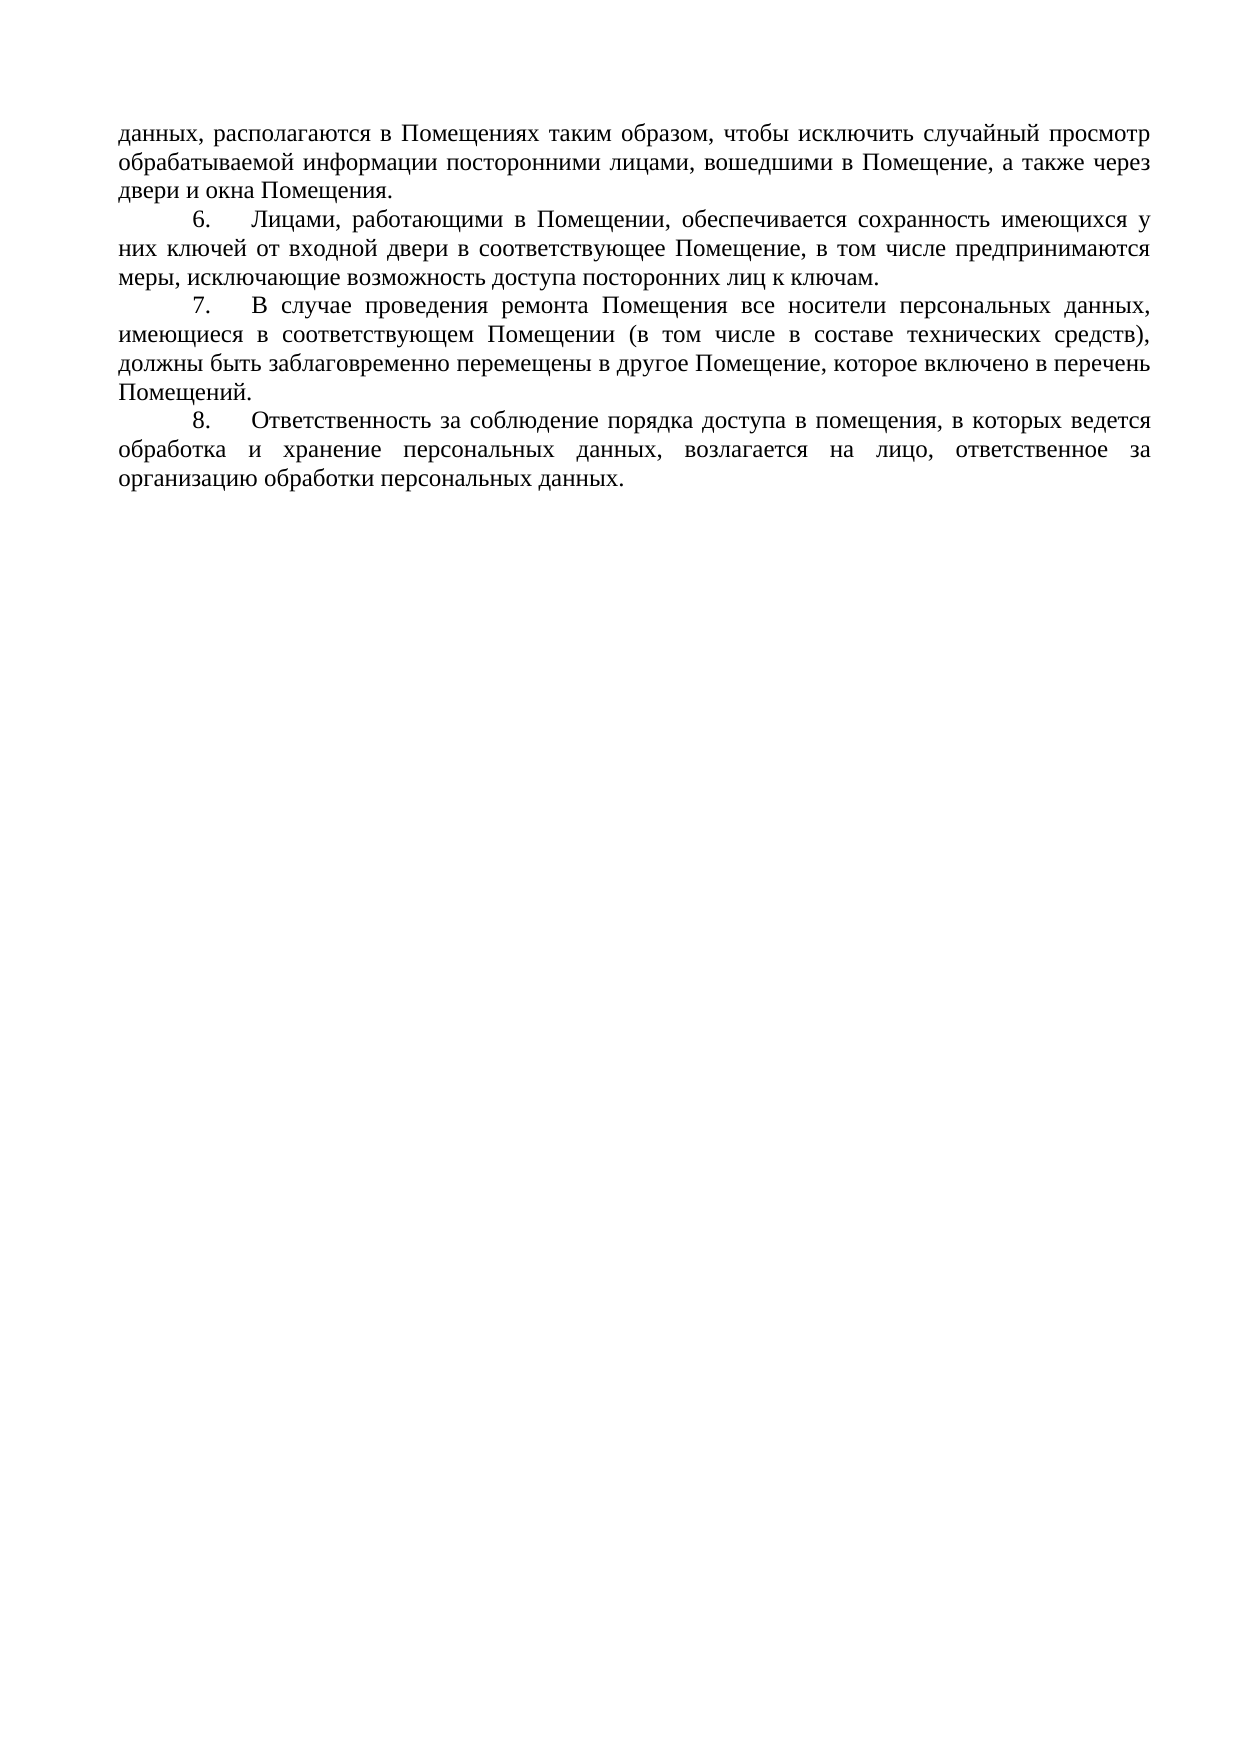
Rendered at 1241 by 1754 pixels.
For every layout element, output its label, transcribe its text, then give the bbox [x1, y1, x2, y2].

text 6. Лицами, работающими в Помещении, обеспечивается сохранность имеющихся у них ключей от входной двери в соответствующее Помещение, в том числе предпринимаются меры, исключающие возможность доступа посторонних лиц к ключам. [118, 204, 1152, 291]
text 8. Ответственность за соблюдение порядка доступа в помещения, в которых ведется обработка и хранение персональных данных, возлагается на лицо, ответственное за организацию обработки персональных данных. [118, 406, 1152, 492]
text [118, 118, 1152, 204]
text 7. В случае проведения ремонта Помещения все носители персональных данных, имеющиеся в соответствующем Помещении (в том числе в составе технических средств), должны быть заблаговременно перемещены в другое Помещение, которое включено в перечень Помещений. [118, 291, 1152, 406]
